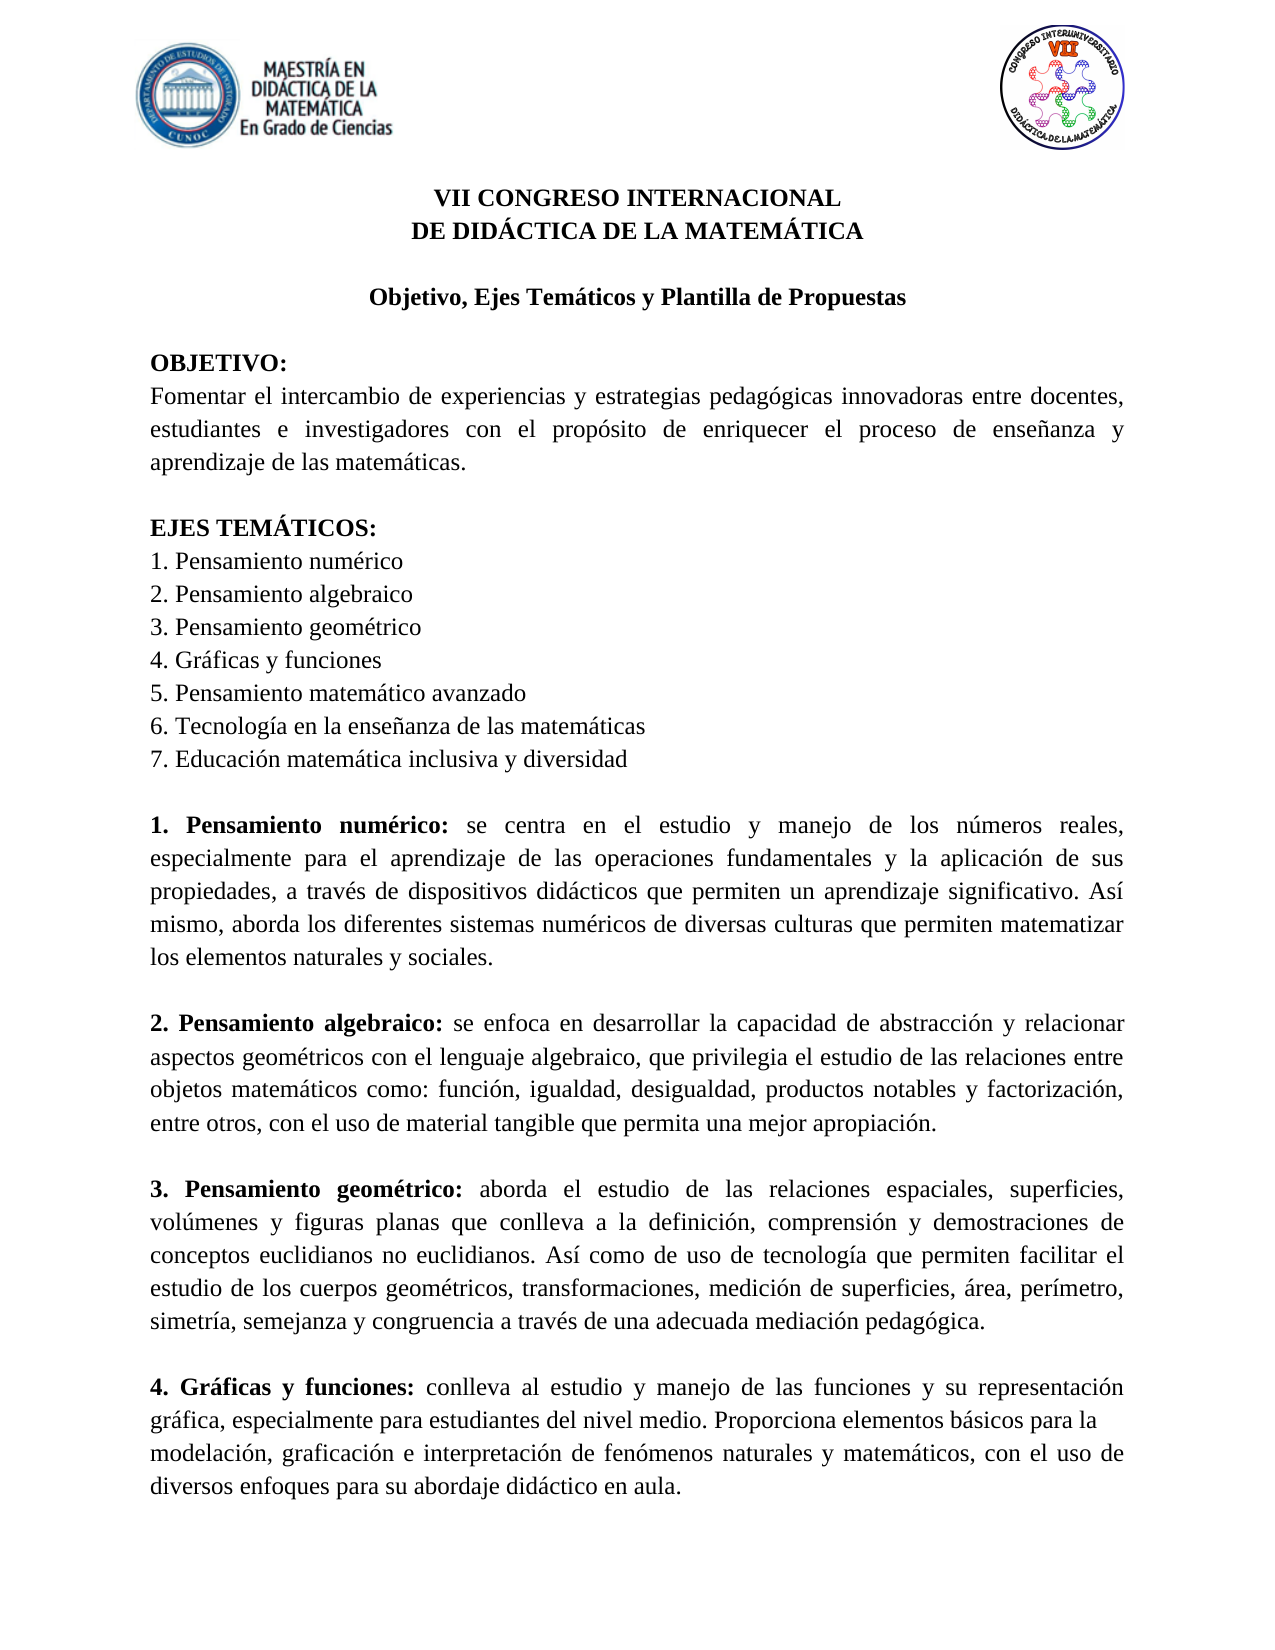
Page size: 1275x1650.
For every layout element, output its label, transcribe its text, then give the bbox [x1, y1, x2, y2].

text OBJETIVO: [150, 348, 1125, 377]
text DE DIDÁCTICA DE LA MATEMÁTICA [150, 216, 1125, 245]
text Fomentar el intercambio de experiencias y estrategias pedagógicas innovadoras entre docentes, estudiantes e investigadores con el propósito de enriquecer el proceso de enseñanza y aprendizaje de las matemáticas. [150, 381, 1125, 476]
text 7. Educación matemática inclusiva y diversidad [150, 744, 1125, 773]
text 4. Gráficas y funciones [150, 645, 1125, 674]
text EJES TEMÁTICOS: [150, 513, 1125, 542]
text 1. Pensamiento numérico: se centra en el estudio y manejo de los números reales, especialmente para el aprendizaje de las operaciones fundamentales y la aplicación de sus propiedades, a través de dispositivos didácticos que permiten un aprendizaje significativo. Así mismo, aborda los diferentes sistemas numéricos de diversas culturas que permiten matematizar los elementos naturales y sociales. [150, 810, 1125, 971]
text 3. Pensamiento geométrico: aborda el estudio de las relaciones espaciales, superficies, volúmenes y figuras planas que conlleva a la definición, comprensión y demostraciones de conceptos euclidianos no euclidianos. Así como de uso de tecnología que permiten facilitar el estudio de los cuerpos geométricos, transformaciones, medición de superficies, área, perímetro, simetría, semejanza y congruencia a través de una adecuada mediación pedagógica. [150, 1174, 1125, 1334]
text modelación, graficación e interpretación de fenómenos naturales y matemáticos, con el uso de diversos enfoques para su abordaje didáctico en aula. [150, 1438, 1125, 1499]
text Objetivo, Ejes Temáticos y Plantilla de Propuestas [150, 282, 1125, 311]
picture [1000, 25, 1125, 150]
text VII CONGRESO INTERNACIONAL [150, 183, 1125, 212]
text 5. Pensamiento matemático avanzado [150, 678, 1125, 707]
text 3. Pensamiento geométrico [150, 612, 1125, 641]
picture [134, 39, 395, 150]
text 1. Pensamiento numérico [150, 546, 1125, 575]
text 6. Tecnología en la enseñanza de las matemáticas [150, 711, 1125, 740]
text 2. Pensamiento algebraico: se enfoca en desarrollar la capacidad de abstracción y relacionar aspectos geométricos con el lenguaje algebraico, que privilegia el estudio de las relaciones entre objetos matemáticos como: función, igualdad, desigualdad, productos notables y factorización, entre otros, con el uso de material tangible que permita una mejor apropiación. [150, 1008, 1125, 1136]
text 2. Pensamiento algebraico [150, 579, 1125, 608]
text 4. Gráficas y funciones: conlleva al estudio y manejo de las funciones y su representación gráfica, especialmente para estudiantes del nivel medio. Proporciona elementos básicos para la [150, 1372, 1125, 1433]
